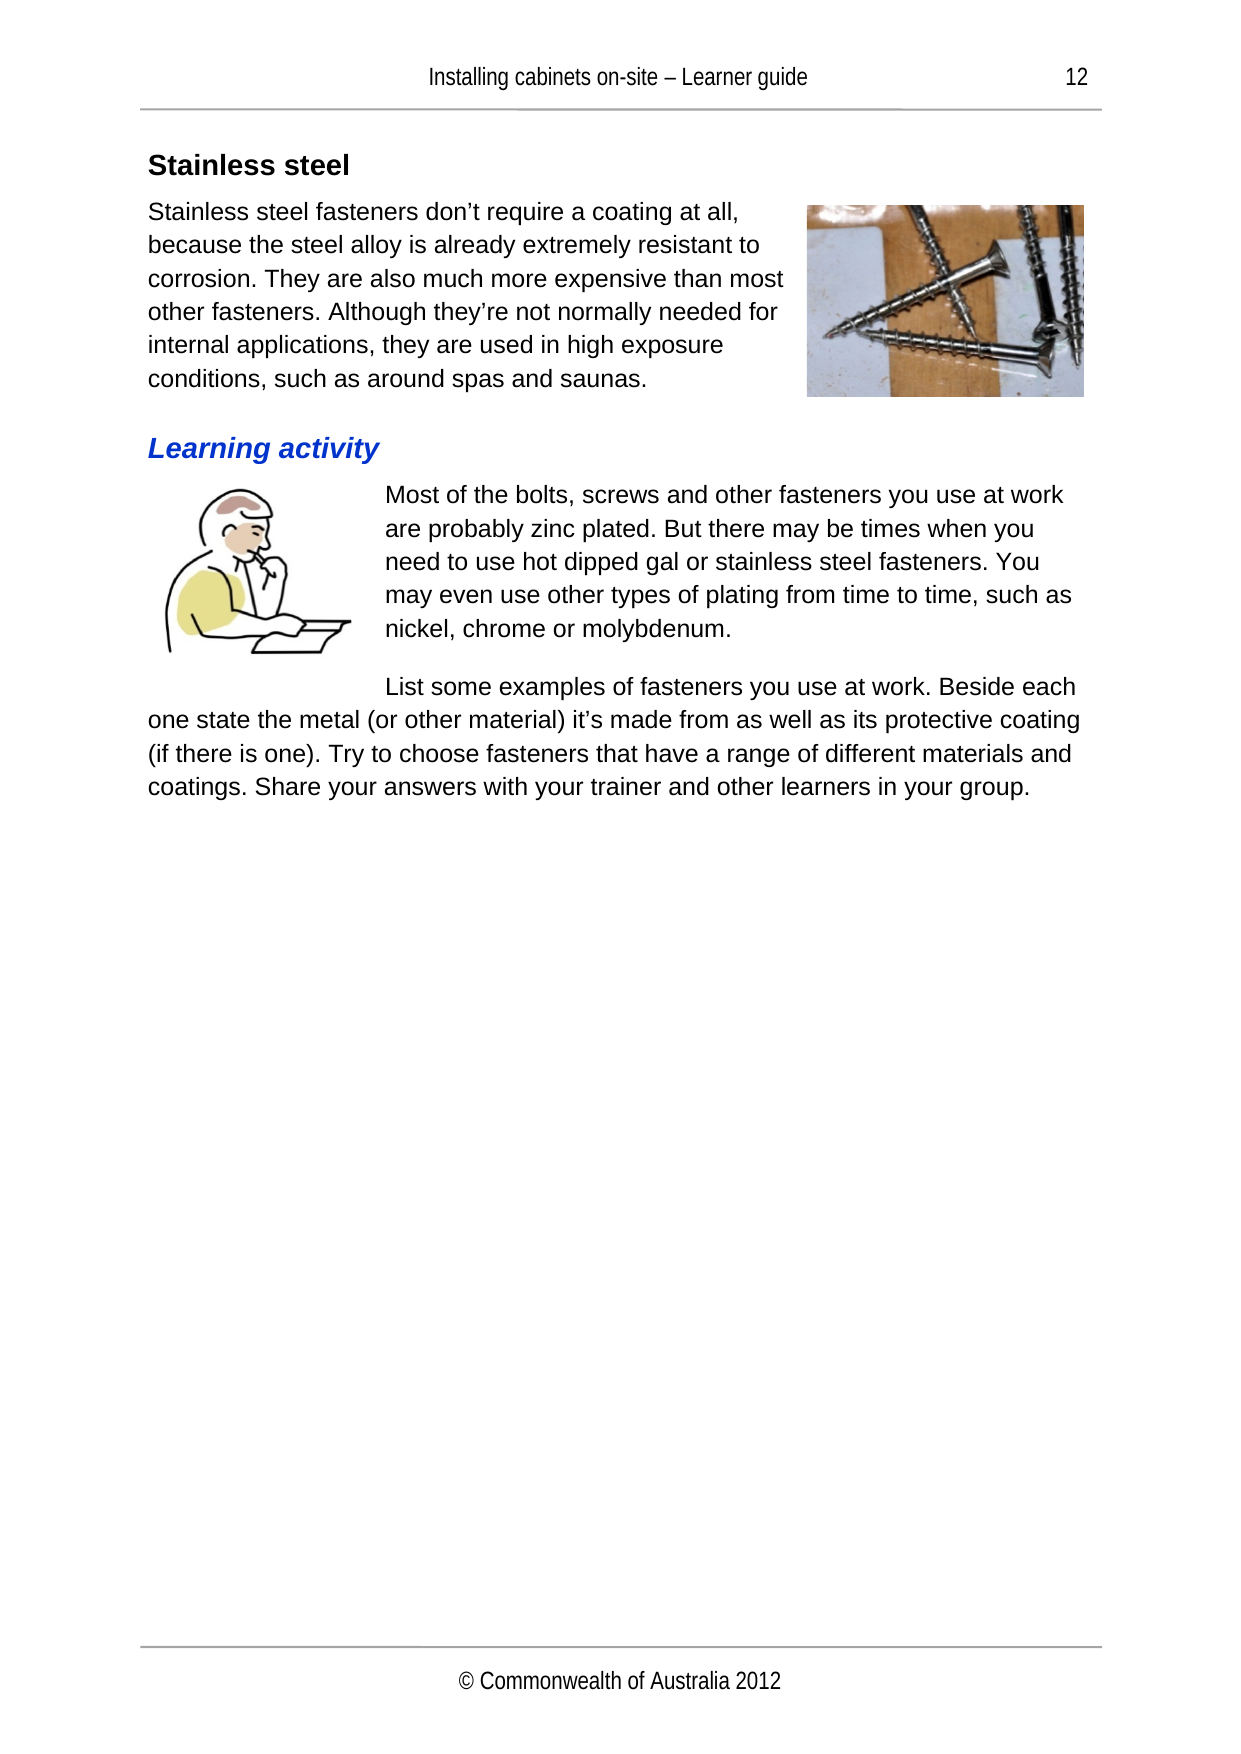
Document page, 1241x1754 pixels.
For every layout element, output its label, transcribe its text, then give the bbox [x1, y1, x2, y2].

picture [150, 488, 366, 670]
subtitle Learning activity [148, 431, 1092, 465]
text List some examples of fasteners you use at work. Beside each one state the metal (or other material) it’s made from as well as its protective coating (if there is one). Try to choose fasteners that have a range of different materials and coatings. Share your answers with your trainer and other learners in your group. [148, 669, 1092, 802]
picture [806, 205, 1084, 396]
text Most of the bolts, screws and other fasteners you use at work are probably zinc plated. But there may be times when you need to use hot dipped gal or stainless steel fasteners. You may even use other types of plating from time to time, such as nickel, chrome or molybdenum. [148, 477, 1092, 644]
subtitle Stainless steel [148, 148, 1092, 181]
